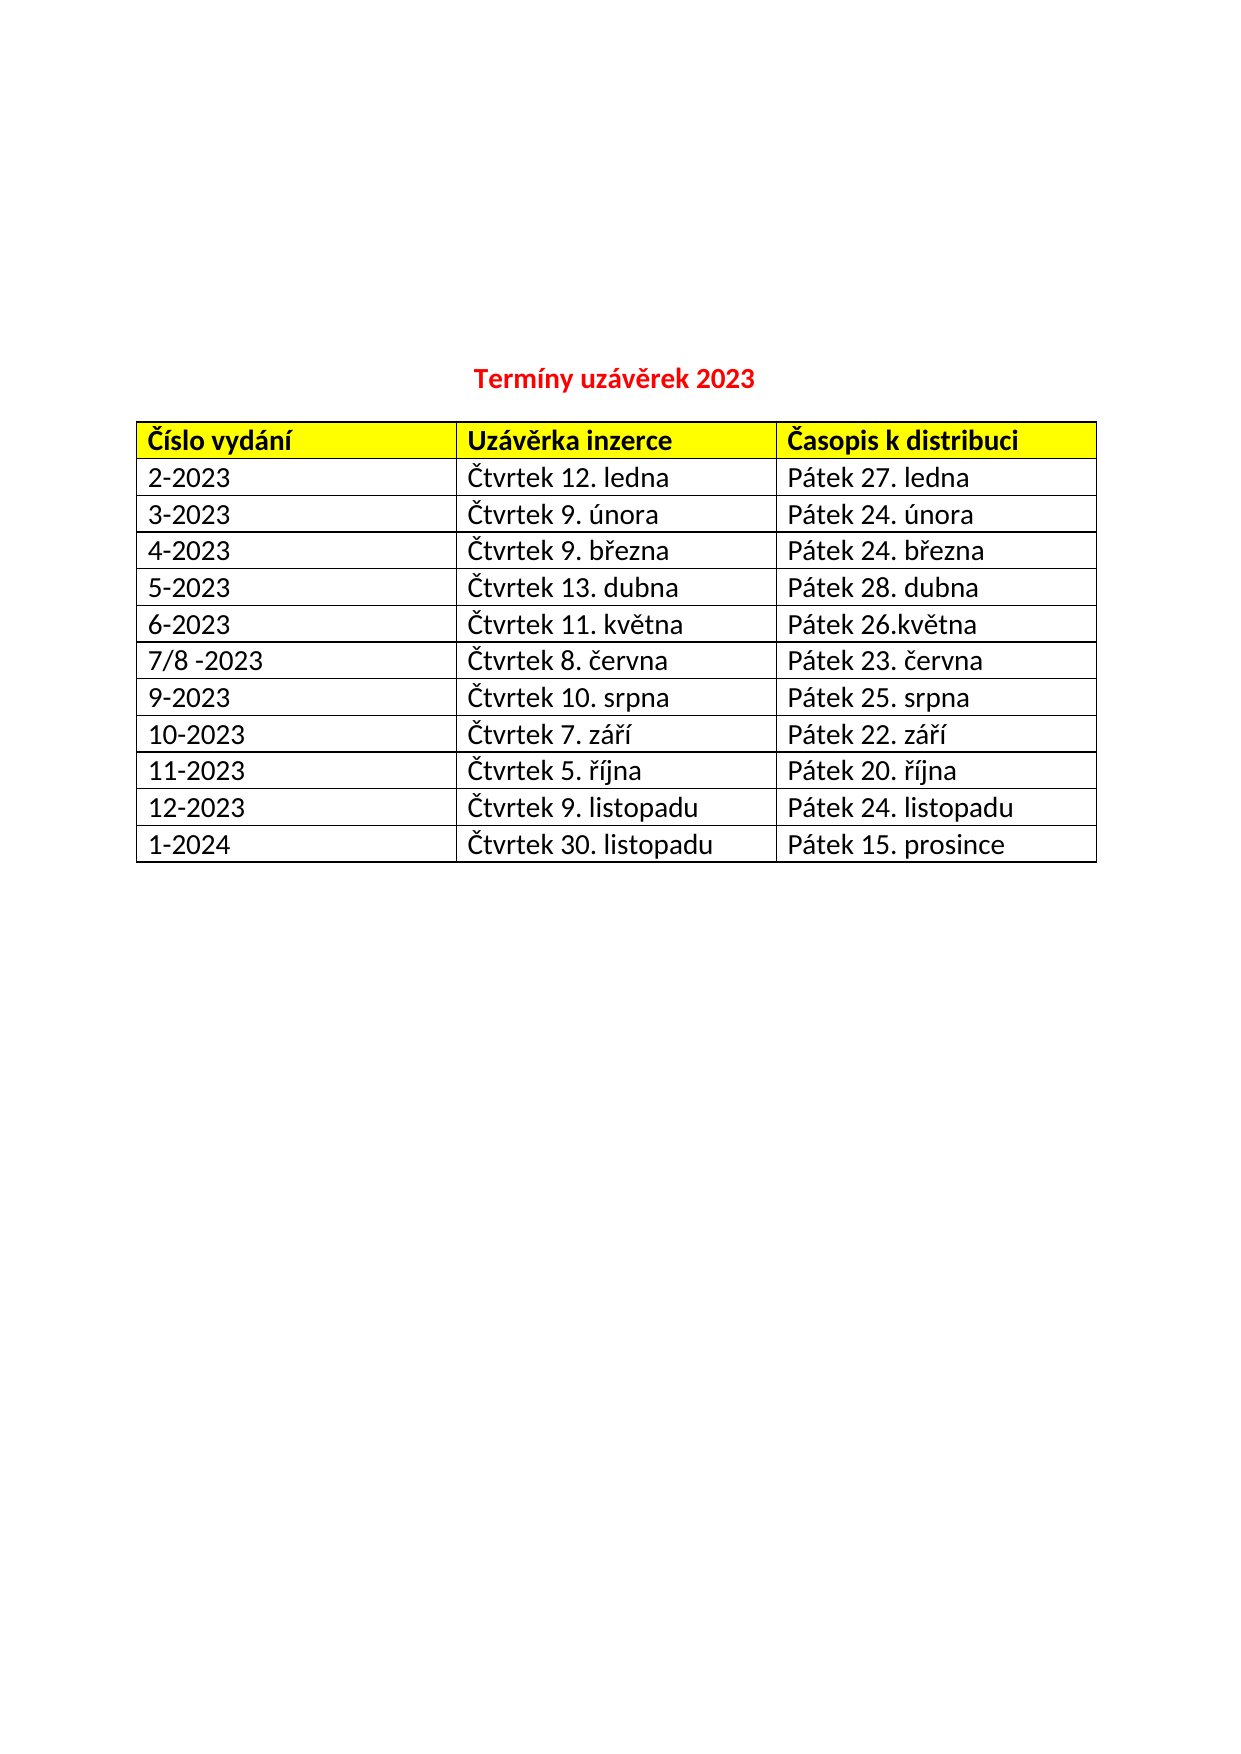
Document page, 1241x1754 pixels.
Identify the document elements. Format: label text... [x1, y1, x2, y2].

table_cell Čtvrtek 8. června [457, 643, 776, 678]
table_cell 12-2023 [137, 789, 456, 825]
table_header Časopis k distribuci [777, 423, 1096, 458]
table_header Uzávěrka inzerce [457, 423, 776, 458]
table_cell Čtvrtek 9. února [457, 496, 776, 531]
table_cell Čtvrtek 12. ledna [457, 459, 776, 495]
table_cell Pátek 26.května [777, 606, 1096, 641]
table_cell 5-2023 [137, 569, 456, 605]
table_cell Pátek 24. března [777, 533, 1096, 568]
table_cell Pátek 25. srpna [777, 679, 1096, 715]
table_cell 6-2023 [137, 606, 456, 641]
table_cell 3-2023 [137, 496, 456, 531]
table_cell 7/8 -2023 [137, 643, 456, 678]
table_cell Pátek 15. prosince [777, 826, 1096, 861]
table_cell Čtvrtek 9. listopadu [457, 789, 776, 825]
table_cell Čtvrtek 10. srpna [457, 679, 776, 715]
table_cell 4-2023 [137, 533, 456, 568]
table_cell Pátek 28. dubna [777, 569, 1096, 605]
table_cell Čtvrtek 7. září [457, 716, 776, 751]
table_cell Čtvrtek 30. listopadu [457, 826, 776, 861]
table_cell Čtvrtek 5. října [457, 753, 776, 788]
table_cell Pátek 24. února [777, 496, 1096, 531]
text Termíny uzávěrek 2023 [148, 360, 1093, 395]
table_cell Pátek 23. června [777, 643, 1096, 678]
table_cell 10-2023 [137, 716, 456, 751]
table_cell Pátek 24. listopadu [777, 789, 1096, 825]
table_cell Čtvrtek 9. března [457, 533, 776, 568]
table_cell 11-2023 [137, 753, 456, 788]
table_cell Čtvrtek 11. května [457, 606, 776, 641]
table_cell Pátek 27. ledna [777, 459, 1096, 495]
table_cell Pátek 22. září [777, 716, 1096, 751]
table_header Číslo vydání [137, 423, 456, 458]
table_cell 1-2024 [137, 826, 456, 861]
table_cell 9-2023 [137, 679, 456, 715]
table_cell 2-2023 [137, 459, 456, 495]
table_cell Pátek 20. října [777, 753, 1096, 788]
table_cell Čtvrtek 13. dubna [457, 569, 776, 605]
